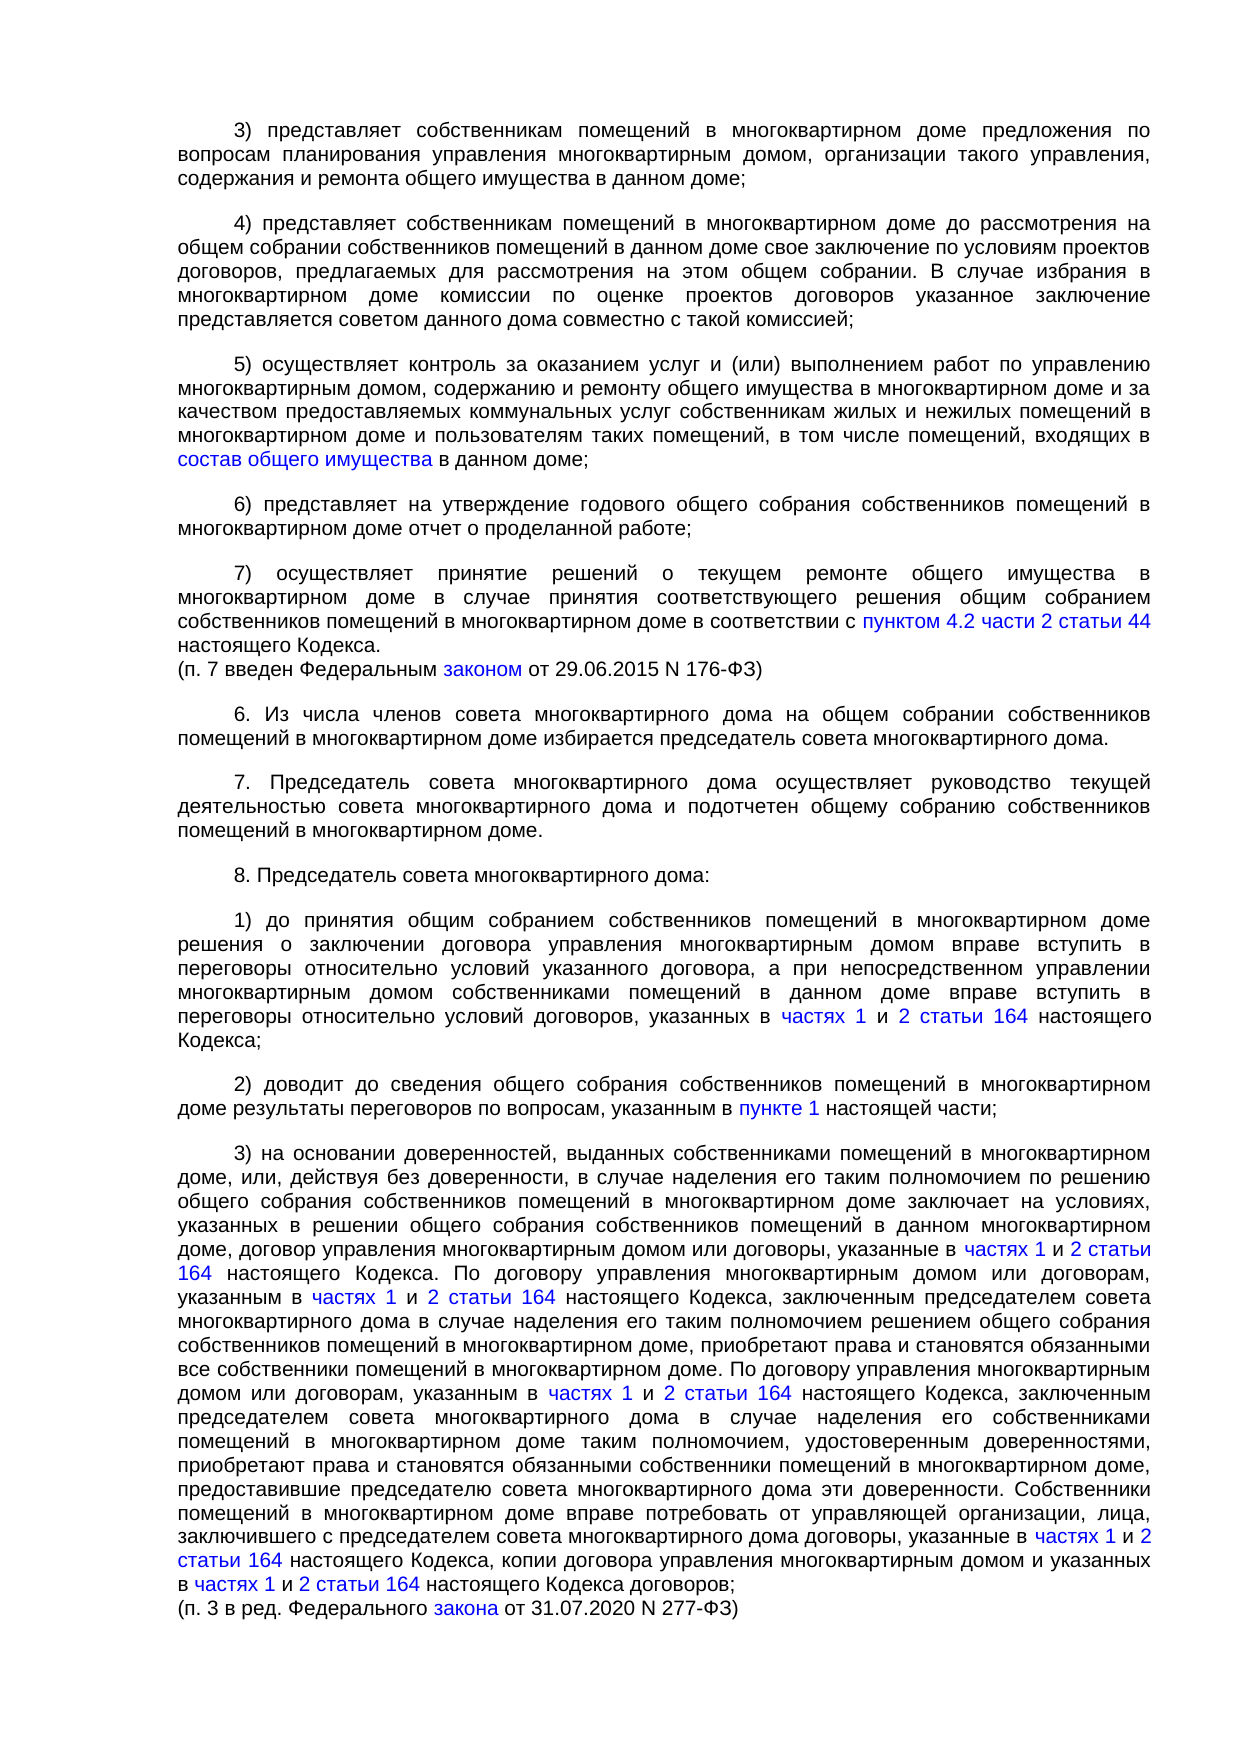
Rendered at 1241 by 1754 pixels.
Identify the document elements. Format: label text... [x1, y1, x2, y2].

text 7) осуществляет принятие решений о текущем ремонте общего имущества в многоквартирном доме в случае принятия соответствующего решения общим собранием собственников помещений в многоквартирном доме в соответствии с пунктом 4.2 части 2 статьи 44 настоящего Кодекса. [177, 561, 1152, 657]
text 6) представляет на утверждение годового общего собрания собственников помещений в многоквартирном доме отчет о проделанной работе; [177, 492, 1152, 540]
text 6. Из числа членов совета многоквартирного дома на общем собрании собственников помещений в многоквартирном доме избирается председатель совета многоквартирного дома. [177, 701, 1152, 749]
text 1) до принятия общим собранием собственников помещений в многоквартирном доме решения о заключении договора управления многоквартирным домом вправе вступить в переговоры относительно условий указанного договора, а при непосредственном управлении многоквартирным домом собственниками помещений в данном доме вправе вступить в переговоры относительно условий договоров, указанных в частях 1 и 2 статьи 164 настоящего Кодекса; [177, 908, 1152, 1051]
text 3) представляет собственникам помещений в многоквартирном доме предложения по вопросам планирования управления многоквартирным домом, организации такого управления, содержания и ремонта общего имущества в данном доме; [177, 118, 1152, 190]
text (п. 3 в ред. Федерального закона от 31.07.2020 N 277-ФЗ) [177, 1596, 1152, 1620]
text 5) осуществляет контроль за оказанием услуг и (или) выполнением работ по управлению многоквартирным домом, содержанию и ремонту общего имущества в многоквартирном доме и за качеством предоставляемых коммунальных услуг собственникам жилых и нежилых помещений в многоквартирном доме и пользователям таких помещений, в том числе помещений, входящих в состав общего имущества в данном доме; [177, 351, 1152, 471]
text 7. Председатель совета многоквартирного дома осуществляет руководство текущей деятельностью совета многоквартирного дома и подотчетен общему собранию собственников помещений в многоквартирном доме. [177, 770, 1152, 842]
text 3) на основании доверенностей, выданных собственниками помещений в многоквартирном доме, или, действуя без доверенности, в случае наделения его таким полномочием по решению общего собрания собственников помещений в многоквартирном доме заключает на условиях, указанных в решении общего собрания собственников помещений в данном многоквартирном доме, договор управления многоквартирным домом или договоры, указанные в частях 1 и 2 статьи 164 настоящего Кодекса. По договору управления многоквартирным домом или договорам, указанным в частях 1 и 2 статьи 164 настоящего Кодекса, заключенным председателем совета многоквартирного дома в случае наделения его таким полномочием решением общего собрания собственников помещений в многоквартирном доме, приобретают права и становятся обязанными все собственники помещений в многоквартирном доме. По договору управления многоквартирным домом или договорам, указанным в частях 1 и 2 статьи 164 настоящего Кодекса, заключенным председателем совета многоквартирного дома в случае наделения его собственниками помещений в многоквартирном доме таким полномочием, удостоверенным доверенностями, приобретают права и становятся обязанными собственники помещений в многоквартирном доме, предоставившие председателю совета многоквартирного дома эти доверенности. Собственники помещений в многоквартирном доме вправе потребовать от управляющей организации, лица, заключившего с председателем совета многоквартирного дома договоры, указанные в частях 1 и 2 статьи 164 настоящего Кодекса, копии договора управления многоквартирным домом и указанных в частях 1 и 2 статьи 164 настоящего Кодекса договоров; [177, 1141, 1152, 1596]
text 4) представляет собственникам помещений в многоквартирном доме до рассмотрения на общем собрании собственников помещений в данном доме свое заключение по условиям проектов договоров, предлагаемых для рассмотрения на этом общем собрании. В случае избрания в многоквартирном доме комиссии по оценке проектов договоров указанное заключение представляется советом данного дома совместно с такой комиссией; [177, 211, 1152, 331]
text (п. 7 введен Федеральным законом от 29.06.2015 N 176-ФЗ) [177, 657, 1152, 681]
text 2) доводит до сведения общего собрания собственников помещений в многоквартирном доме результаты переговоров по вопросам, указанным в пункте 1 настоящей части; [177, 1072, 1152, 1120]
text 8. Председатель совета многоквартирного дома: [177, 863, 1152, 887]
